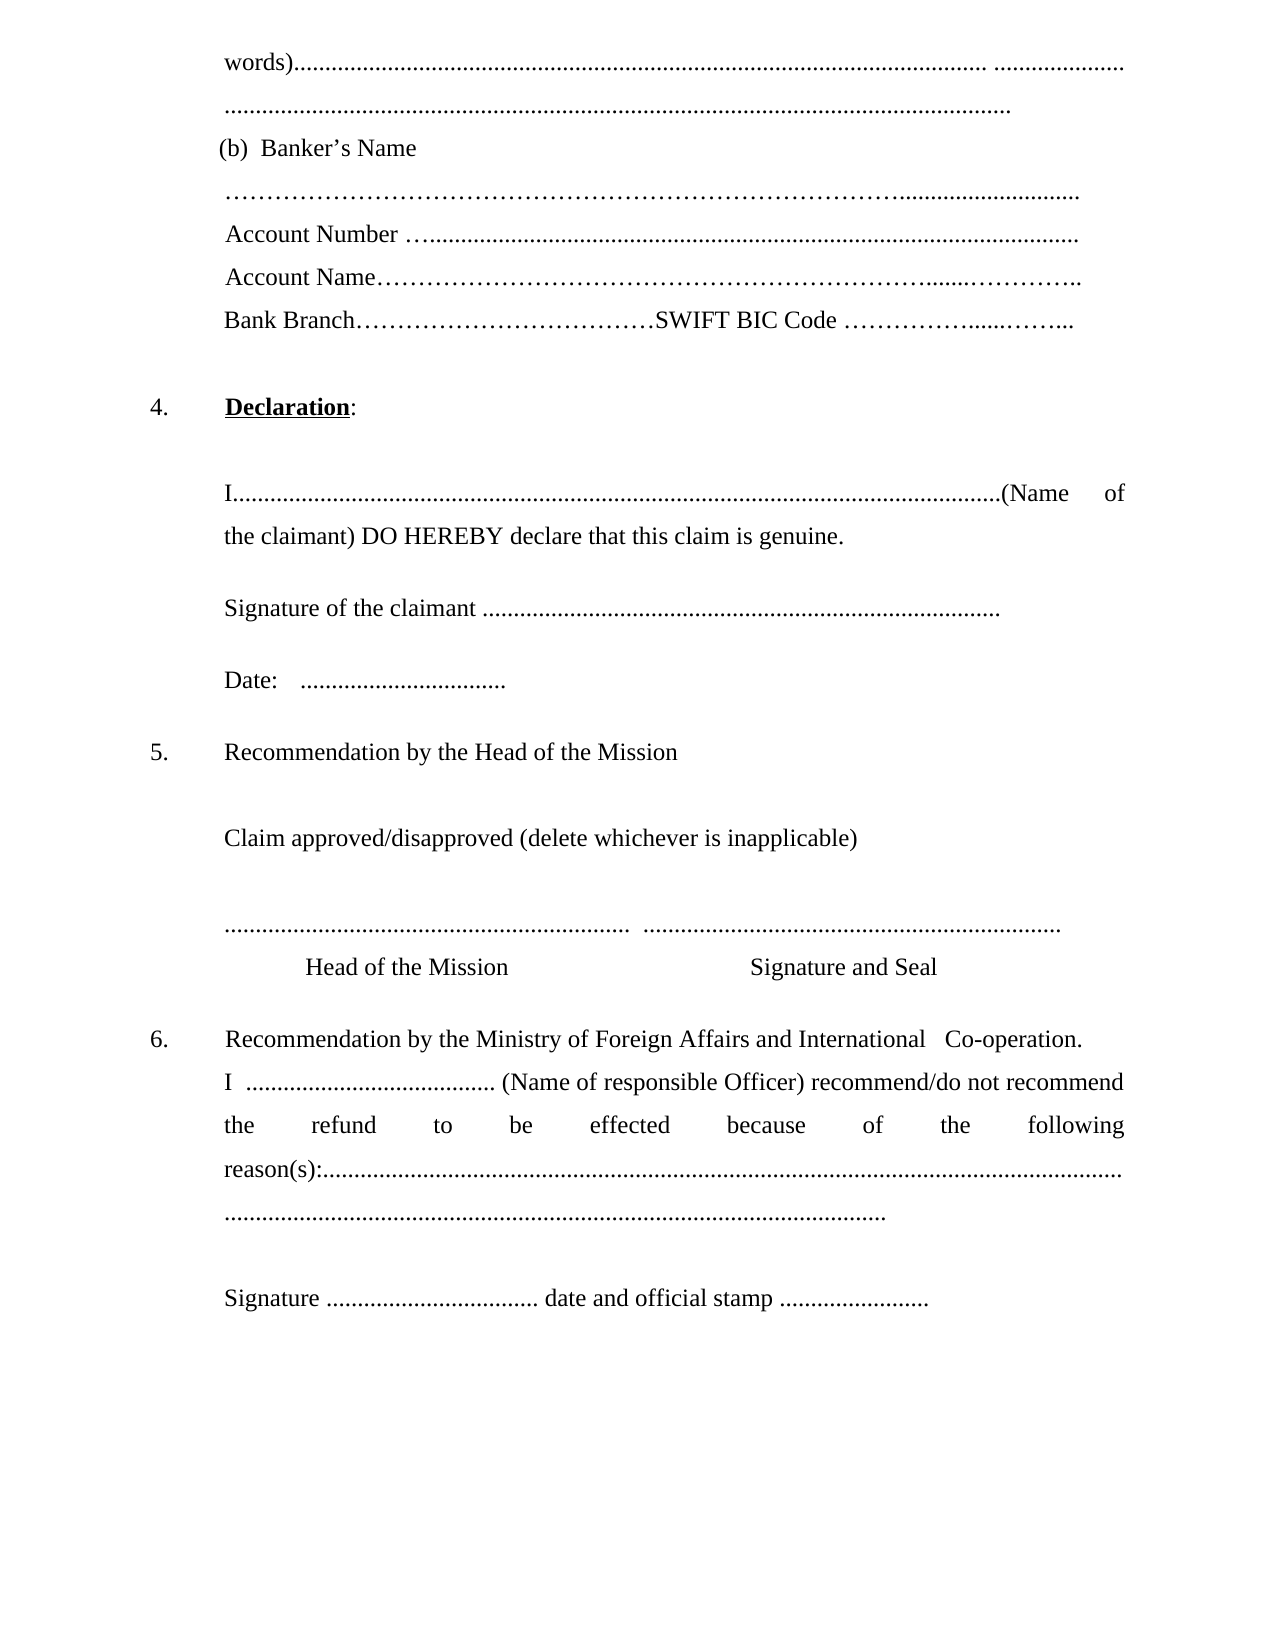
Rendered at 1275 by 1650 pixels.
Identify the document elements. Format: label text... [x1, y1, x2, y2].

text Signature .................................. date and official stamp ........................ [224, 1283, 1125, 1312]
text Date: ................................. [150, 665, 1125, 694]
text Claim approved/disapproved (delete whichever is inapplicable) [224, 823, 1125, 852]
text I ........................................ (Name of responsible Officer) recommend/do not recommend the refund to be effected because of the following reason(s):.......................................................................................................................................................................................................................................... [224, 1067, 1125, 1226]
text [150, 47, 1125, 119]
text Account Number …........................................................................................................ [150, 219, 1125, 248]
text I...........................................................................................................................(Name of the claimant) DO HEREBY declare that this claim is genuine. [150, 478, 1125, 550]
text Signature of the claimant ................................................................................... [150, 593, 1125, 622]
text Head of the Mission Signature and Seal [224, 952, 1125, 981]
text Account Name………………………………………………………….......………….. [150, 262, 1125, 291]
text 6. Recommendation by the Ministry of Foreign Affairs and International Co-operation. [150, 1024, 1125, 1053]
text (b) Banker’s Name ………………………………………………………………………............................. [150, 133, 1125, 205]
text ................................................................. ................................................................... [224, 909, 1125, 938]
text 5. Recommendation by the Head of the [150, 737, 1125, 766]
text 4. Declaration: [150, 392, 1125, 421]
text Bank Branch………………………………SWIFT BIC Code ……………......……... [224, 306, 1125, 334]
